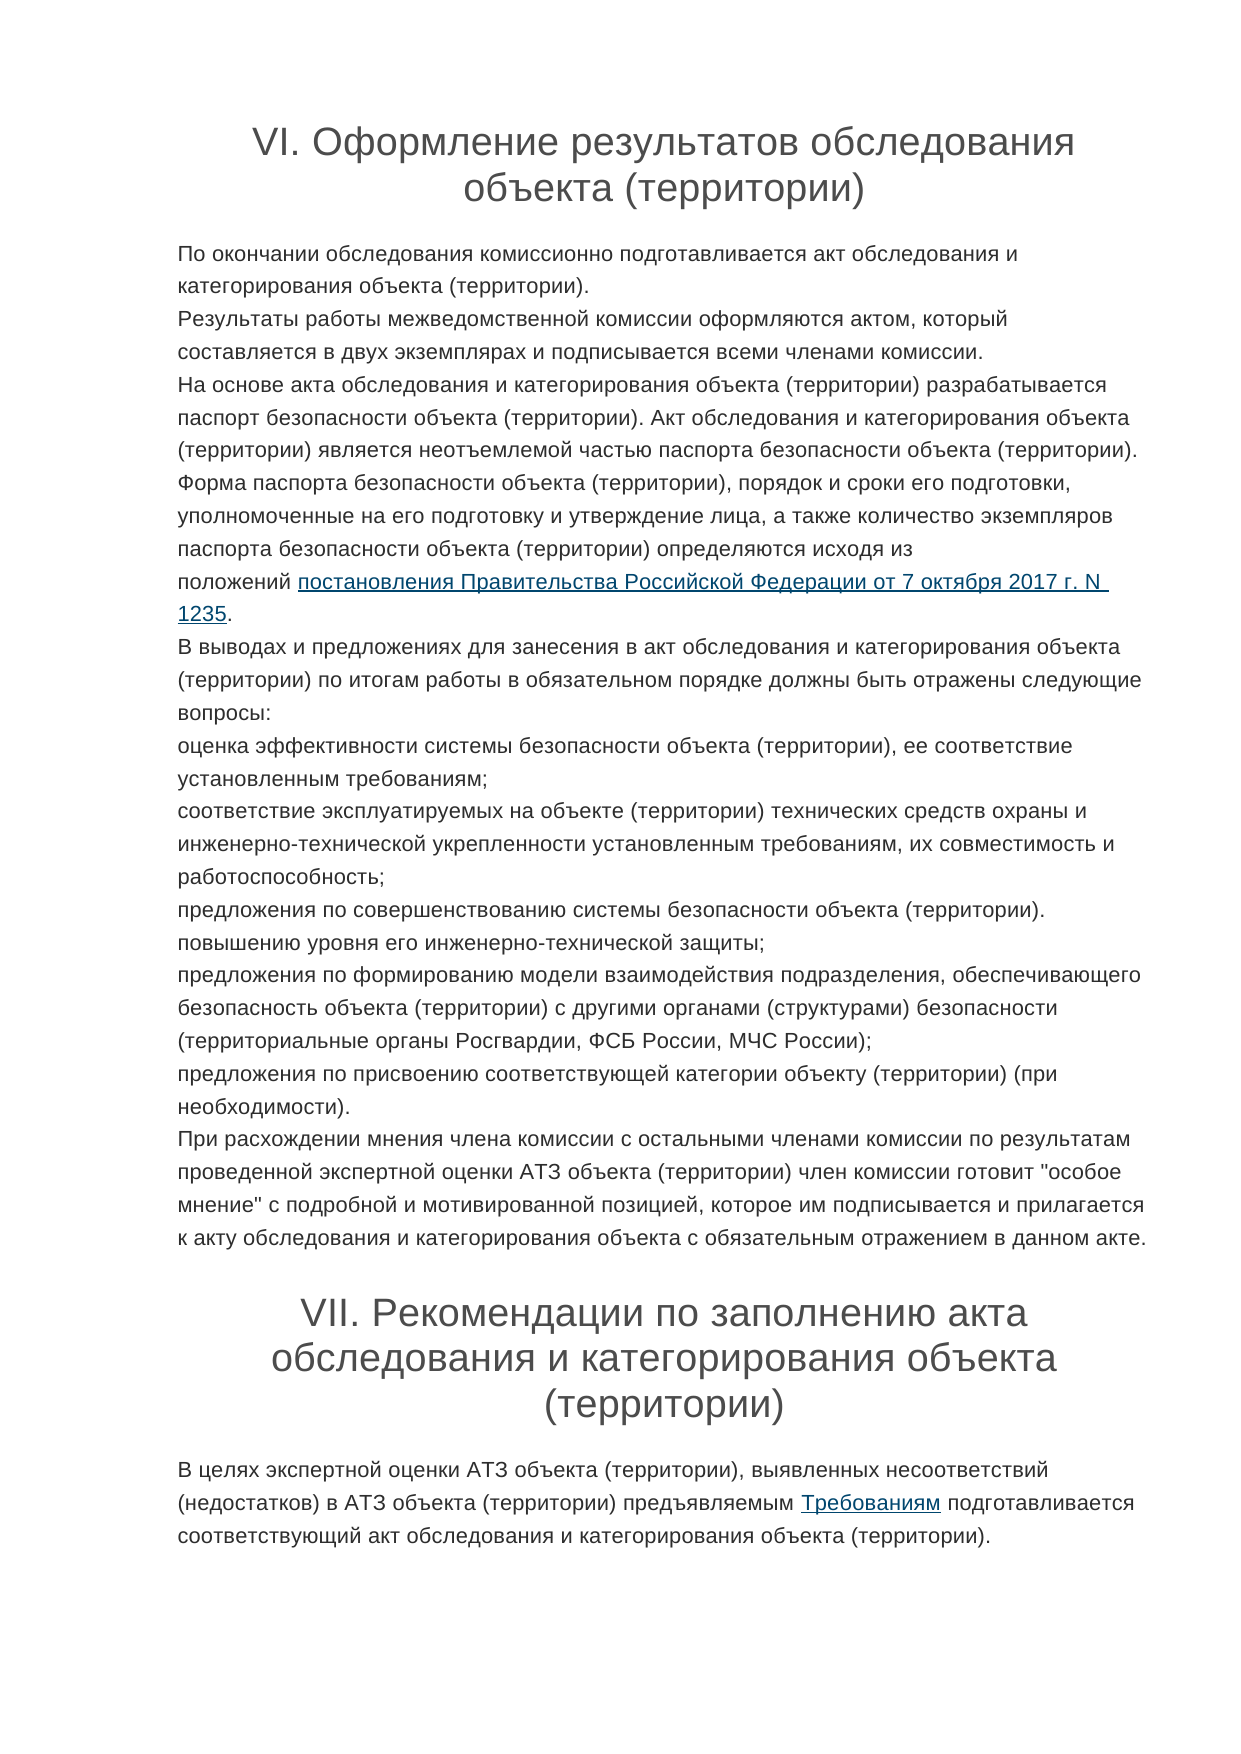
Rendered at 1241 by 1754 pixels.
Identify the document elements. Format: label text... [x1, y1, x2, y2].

text предложения по присвоению соответствующей категории объекту (территории) (при необходимости). [177, 1053, 1152, 1119]
text При расхождении мнения члена комиссии с остальными членами комиссии по результатам проведенной экспертной оценки АТЗ объекта (территории) член комиссии готовит "особое мнение" с подробной и мотивированной позицией, которое им подписывается и прилагается к акту обследования и категорирования объекта с обязательным отражением в данном акте. [177, 1119, 1152, 1250]
text соответствие эксплуатируемых на объекте (территории) технических средств охраны и инженерно-технической укрепленности установленным требованиям, их совместимость и работоспособность; [177, 791, 1152, 889]
text оценка эффективности системы безопасности объекта (территории), ее соответствие установленным требованиям; [177, 725, 1152, 791]
text предложения по формированию модели взаимодействия подразделения, обеспечивающего безопасность объекта (территории) с другими органами (структурами) безопасности (территориальные органы Росгвардии, ФСБ России, МЧС России); [177, 955, 1152, 1053]
text VII. Рекомендации по заполнению акта обследования и категорирования объекта (территории) [177, 1289, 1152, 1426]
text VI. Оформление результатов обследования объекта (территории) [177, 118, 1152, 209]
text В целях экспертной оценки АТЗ объекта (территории), выявленных несоответствий (недостатков) в АТЗ объекта (территории) предъявляемым Требованиям подготавливается соответствующий акт обследования и категорирования объекта (территории). [177, 1449, 1152, 1548]
text Результаты работы межведомственной комиссии оформляются актом, который составляется в двух экземплярах и подписывается всеми членами комиссии. [177, 298, 1152, 364]
text На основе акта обследования и категорирования объекта (территории) разрабатывается паспорт безопасности объекта (территории). Акт обследования и категорирования объекта (территории) является неотъемлемой частью паспорта безопасности объекта (территории). [177, 364, 1152, 462]
text В выводах и предложениях для занесения в акт обследования и категорирования объекта (территории) по итогам работы в обязательном порядке должны быть отражены следующие вопросы: [177, 627, 1152, 725]
text По окончании обследования комиссионно подготавливается акт обследования и категорирования объекта (территории). [177, 233, 1152, 298]
text Форма паспорта безопасности объекта (территории), порядок и сроки его подготовки, уполномоченные на его подготовку и утверждение лица, а также количество экземпляров паспорта безопасности объекта (территории) определяются исходя из положений постановления Правительства Российской Федерации от 7 октября 2017 г. N 1235. [177, 462, 1152, 627]
text предложения по совершенствованию системы безопасности объекта (территории). повышению уровня его инженерно-технической защиты; [177, 889, 1152, 955]
